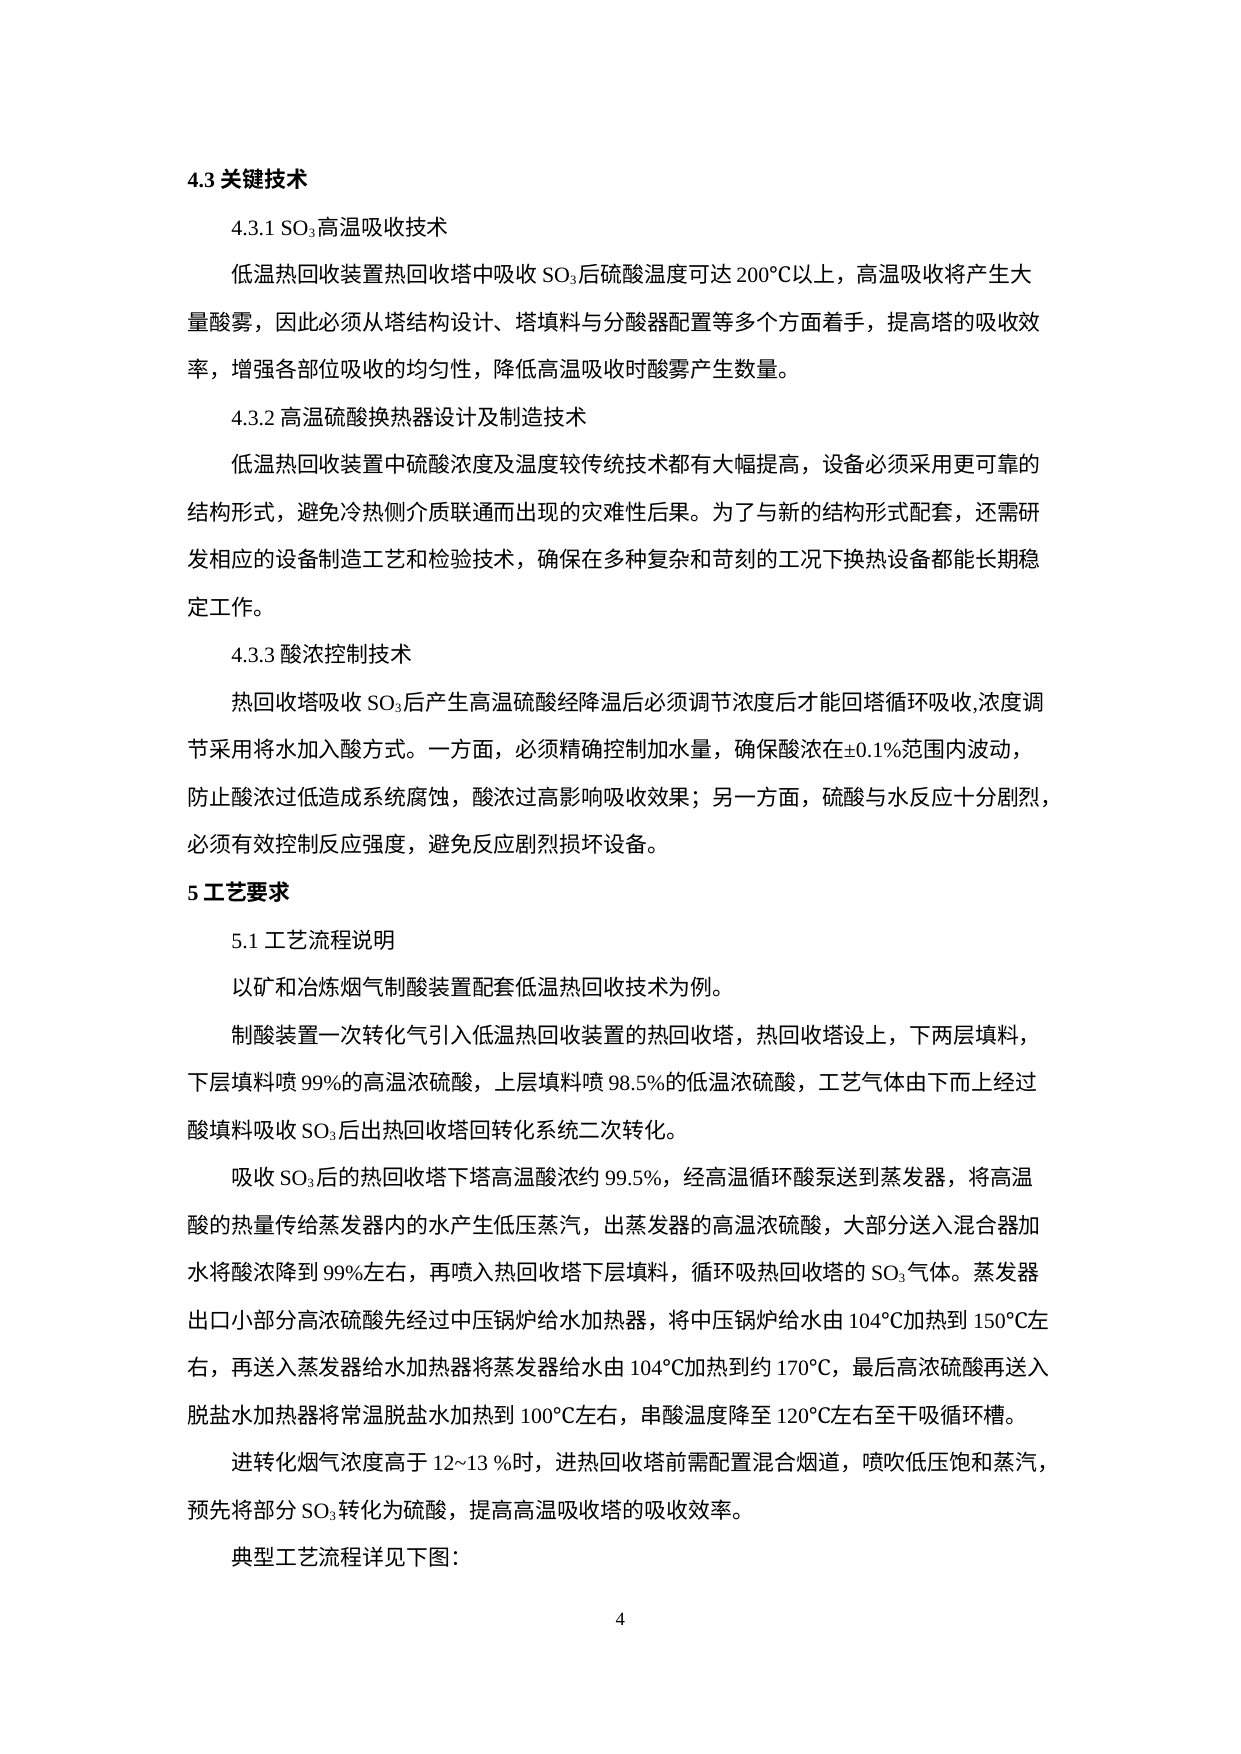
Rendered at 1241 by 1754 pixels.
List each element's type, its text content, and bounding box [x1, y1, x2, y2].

text 4.3.2 高温硫酸换热器设计及制造技术 [187, 399, 1053, 431]
text 5.1 工艺流程说明 [187, 923, 1053, 954]
text 吸收SO3后的热回收塔下塔高温酸浓约99.5%，经高温循环酸泵送到蒸发器，将高温酸的热量传给蒸发器内的水产生低压蒸汽，出蒸发器的高温浓硫酸，大部分送入混合器加水将酸浓降到99%左右，再喷入热回收塔下层填料，循环吸热回收塔的SO3气体。蒸发器出口小部分高浓硫酸先经过中压锅炉给水加热器，将中压锅炉给水由104℃加热到150℃左右，再送入蒸发器给水加热器将蒸发器给水由104℃加热到约170℃，最后高浓硫酸再送入脱盐水加热器将常温脱盐水加热到100℃左右，串酸温度降至120℃左右至干吸循环槽。 [187, 1160, 1053, 1429]
text 进转化烟气浓度高于12~13 %时，进热回收塔前需配置混合烟道，喷吹低压饱和蒸汽，预先将部分SO3转化为硫酸，提高高温吸收塔的吸收效率。 [187, 1445, 1053, 1524]
text 5工艺要求 [187, 874, 1053, 907]
text 4.3.1 SO3高温吸收技术 [187, 209, 1053, 241]
text 4.3.3 酸浓控制技术 [187, 637, 1053, 669]
text 热回收塔吸收SO3后产生高温硫酸经降温后必须调节浓度后才能回塔循环吸收,浓度调节采用将水加入酸方式。一方面，必须精确控制加水量，确保酸浓在±0.1%范围内波动，防止酸浓过低造成系统腐蚀，酸浓过高影响吸收效果；另一方面，硫酸与水反应十分剧烈，必须有效控制反应强度，避免反应剧烈损坏设备。 [187, 684, 1053, 859]
text 制酸装置一次转化气引入低温热回收装置的热回收塔，热回收塔设上，下两层填料，下层填料喷99%的高温浓硫酸，上层填料喷98.5%的低温浓硫酸，工艺气体由下而上经过酸填料吸收SO3后出热回收塔回转化系统二次转化。 [187, 1018, 1053, 1144]
text 低温热回收装置热回收塔中吸收SO3后硫酸温度可达200℃以上，高温吸收将产生大量酸雾，因此必须从塔结构设计、塔填料与分酸器配置等多个方面着手，提高塔的吸收效率，增强各部位吸收的均匀性，降低高温吸收时酸雾产生数量。 [187, 257, 1053, 384]
text 低温热回收装置中硫酸浓度及温度较传统技术都有大幅提高，设备必须采用更可靠的结构形式，避免冷热侧介质联通而出现的灾难性后果。为了与新的结构形式配套，还需研发相应的设备制造工艺和检验技术，确保在多种复杂和苛刻的工况下换热设备都能长期稳定工作。 [187, 447, 1053, 621]
text 典型工艺流程详见下图： [187, 1540, 1053, 1572]
text 以矿和冶炼烟气制酸装置配套低温热回收技术为例。 [187, 970, 1053, 1002]
text 4.3 关键技术 [187, 162, 1053, 194]
